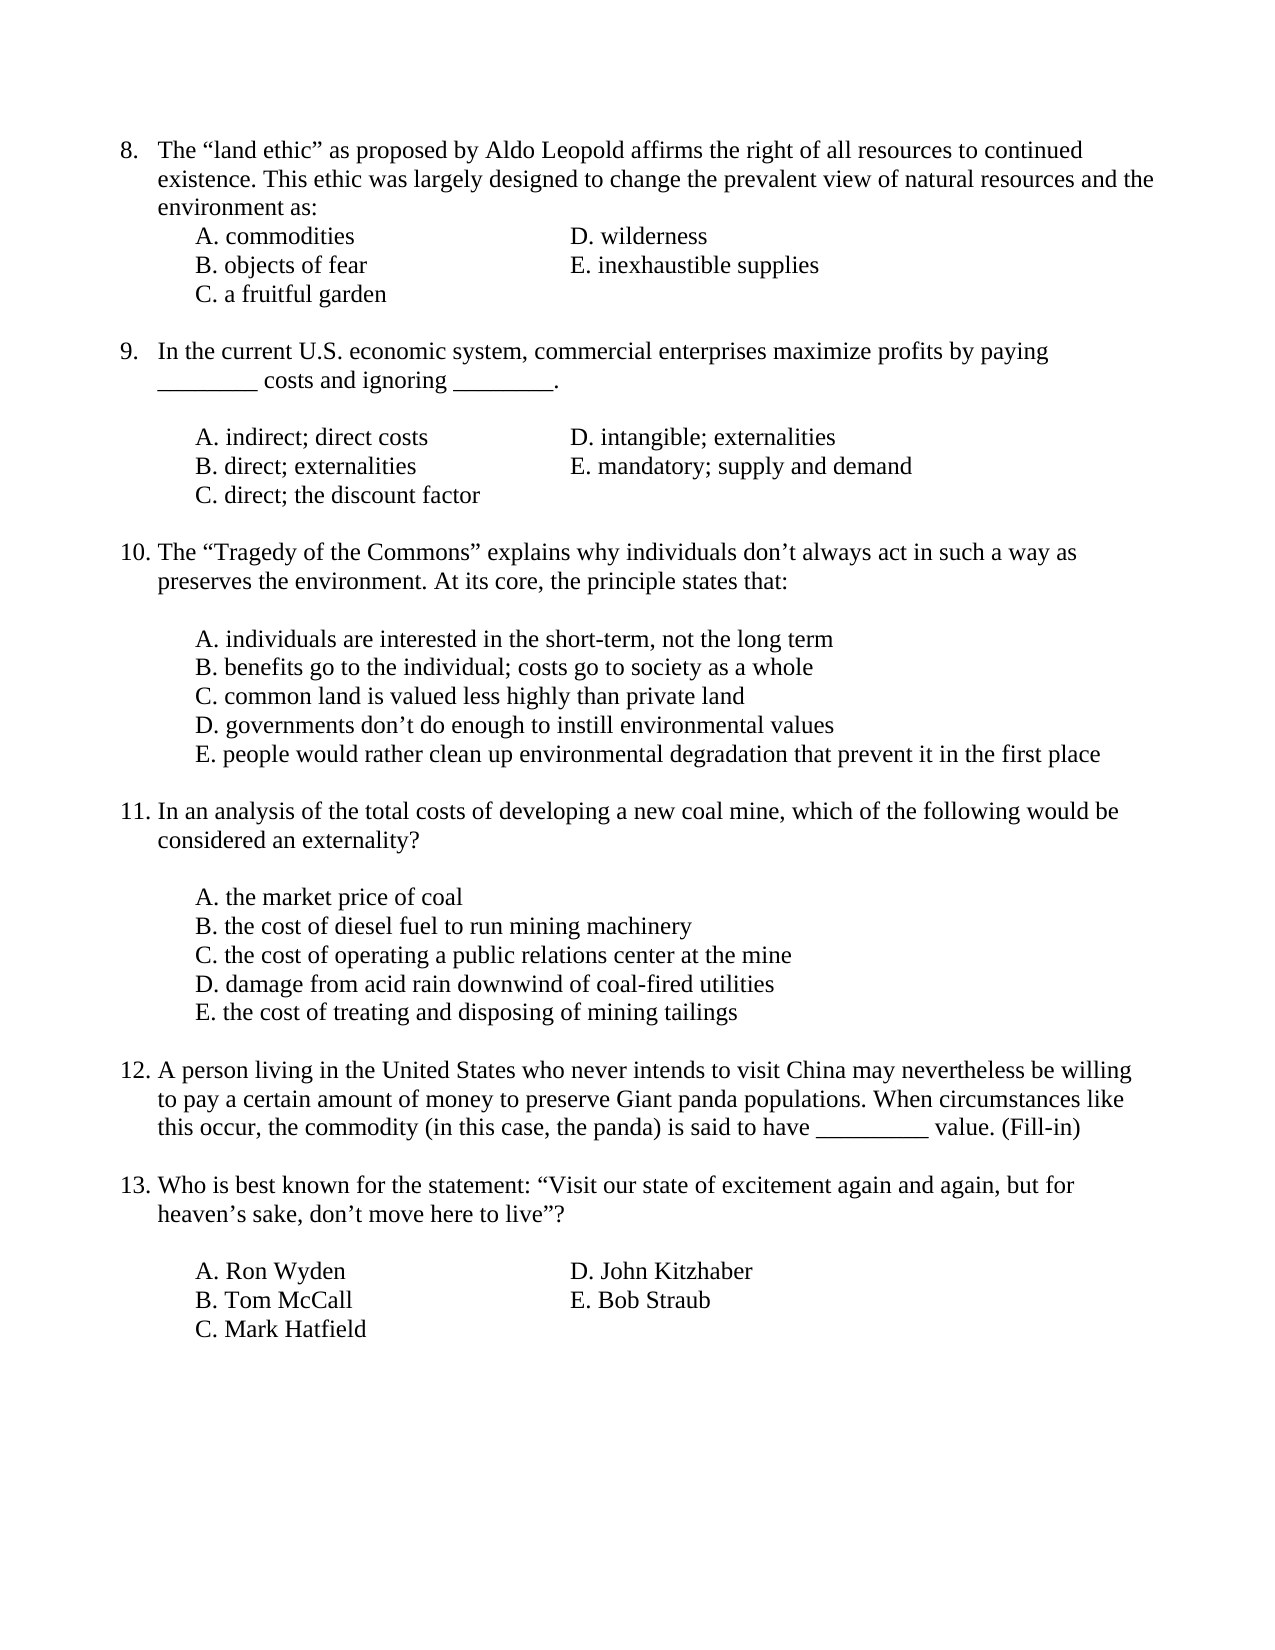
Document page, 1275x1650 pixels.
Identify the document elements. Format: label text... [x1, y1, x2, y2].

list In the current U.S. economic system, commercial enterprises maximize profits by paying ________ costs and ignoring ________. [120, 336, 1155, 394]
text B. objects of fear E. inexhaustible supplies [120, 250, 1155, 279]
text C. Mark Hatfield [120, 1314, 1155, 1342]
list The “land ethic” as proposed by Aldo Leopold affirms the right of all resources to continued existence. This ethic was largely designed to change the prevalent view of natural resources and the environment as: [120, 135, 1155, 221]
text A. individuals are interested in the short-term, not the long term [120, 624, 1155, 652]
text C. direct; the discount factor [120, 480, 1155, 509]
text C. a fruitful garden [120, 279, 1155, 307]
text D. damage from acid rain downwind of coal-fired utilities [120, 969, 1155, 997]
text A. the market price of coal [120, 882, 1155, 911]
list The “Tragedy of the Commons” explains why individuals don’t always act in such a way as preserves the environment. At its core, the principle states that: [120, 537, 1155, 595]
text E. people would rather clean up environmental degradation that prevent it in the first place [120, 739, 1155, 767]
text C. common land is valued less highly than private land [120, 681, 1155, 710]
list Who is best known for the statement: “Visit our state of excitement again and again, but for heaven’s sake, don’t move here to live”? [120, 1170, 1155, 1227]
text C. the cost of operating a public relations center at the mine [120, 940, 1155, 969]
text B. benefits go to the individual; costs go to society as a whole [120, 652, 1155, 681]
list In an analysis of the total costs of developing a new coal mine, which of the following would be considered an externality? [120, 796, 1155, 854]
list A person living in the United States who never intends to visit China may nevertheless be willing to pay a certain amount of money to preserve Giant panda populations. When circumstances like this occur, the commodity (in this case, the panda) is said to have _________ value. (Fill-in) [120, 1055, 1155, 1141]
text B. direct; externalities E. mandatory; supply and demand [120, 451, 1155, 480]
text E. the cost of treating and disposing of mining tailings [120, 997, 1155, 1026]
text A. commodities D. wilderness [120, 221, 1155, 250]
text A. Ron Wyden D. John Kitzhaber [120, 1256, 1155, 1285]
text B. Tom McCall E. Bob Straub [120, 1285, 1155, 1314]
text A. indirect; direct costs D. intangible; externalities [120, 422, 1155, 451]
text D. governments don’t do enough to instill environmental values [120, 710, 1155, 739]
text B. the cost of diesel fuel to run mining machinery [120, 911, 1155, 940]
